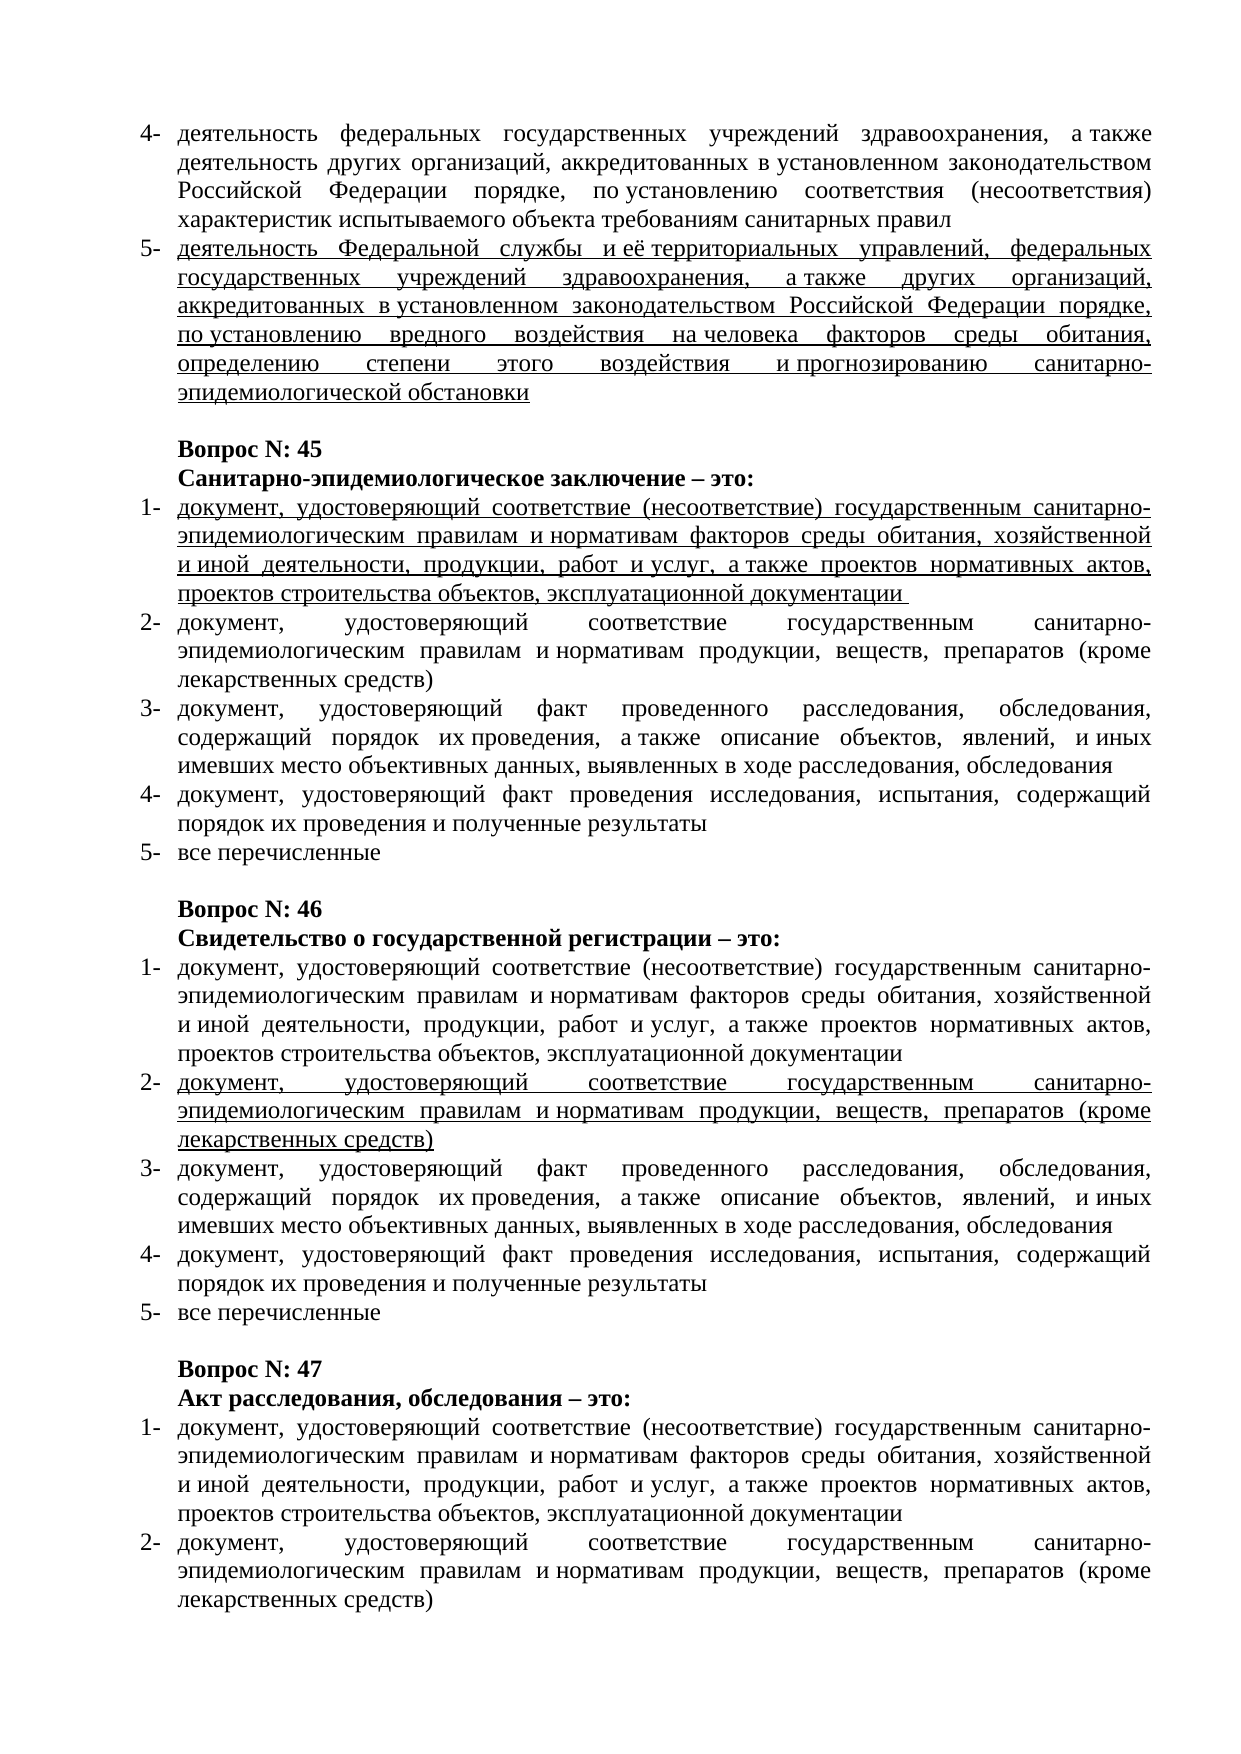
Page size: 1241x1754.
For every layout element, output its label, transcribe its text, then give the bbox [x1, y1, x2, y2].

text Вопрос N: 47 [177, 1354, 1152, 1383]
list деятельность федеральных государственных учреждений здравоохранения, а также деятельность других организаций, аккредитованных в установленном законодательством Российской Федерации порядке, по установлению соответствия (несоответствия) характеристик испытываемого объекта требованиям санитарных правил [140, 118, 1152, 233]
list все перечисленные [140, 837, 1152, 866]
text Вопрос N: 45 [177, 434, 1152, 463]
list все перечисленные [140, 1297, 1152, 1326]
list документ, удостоверяющий факт проведения исследования, испытания, содержащий порядок их проведения и полученные результаты [140, 779, 1152, 837]
text Акт расследования, обследования – это: [177, 1383, 1152, 1412]
text Свидетельство о государственной регистрации – это: [177, 923, 1152, 952]
list деятельность Федеральной службы и её территориальных управлений, федеральных государственных учреждений здравоохранения, а также других организаций, аккредитованных в установленном законодательством Российской Федерации порядке, по установлению вредного воздействия на человека факторов среды обитания, определению степени этого воздействия и прогнозированию санитарно-эпидемиологической обстановки [140, 233, 1152, 406]
text Санитарно-эпидемиологическое заключение – это: [177, 463, 1152, 492]
text Вопрос N: 46 [177, 894, 1152, 923]
list документ, удостоверяющий факт проведения исследования, испытания, содержащий порядок их проведения и полученные результаты [140, 1239, 1152, 1297]
